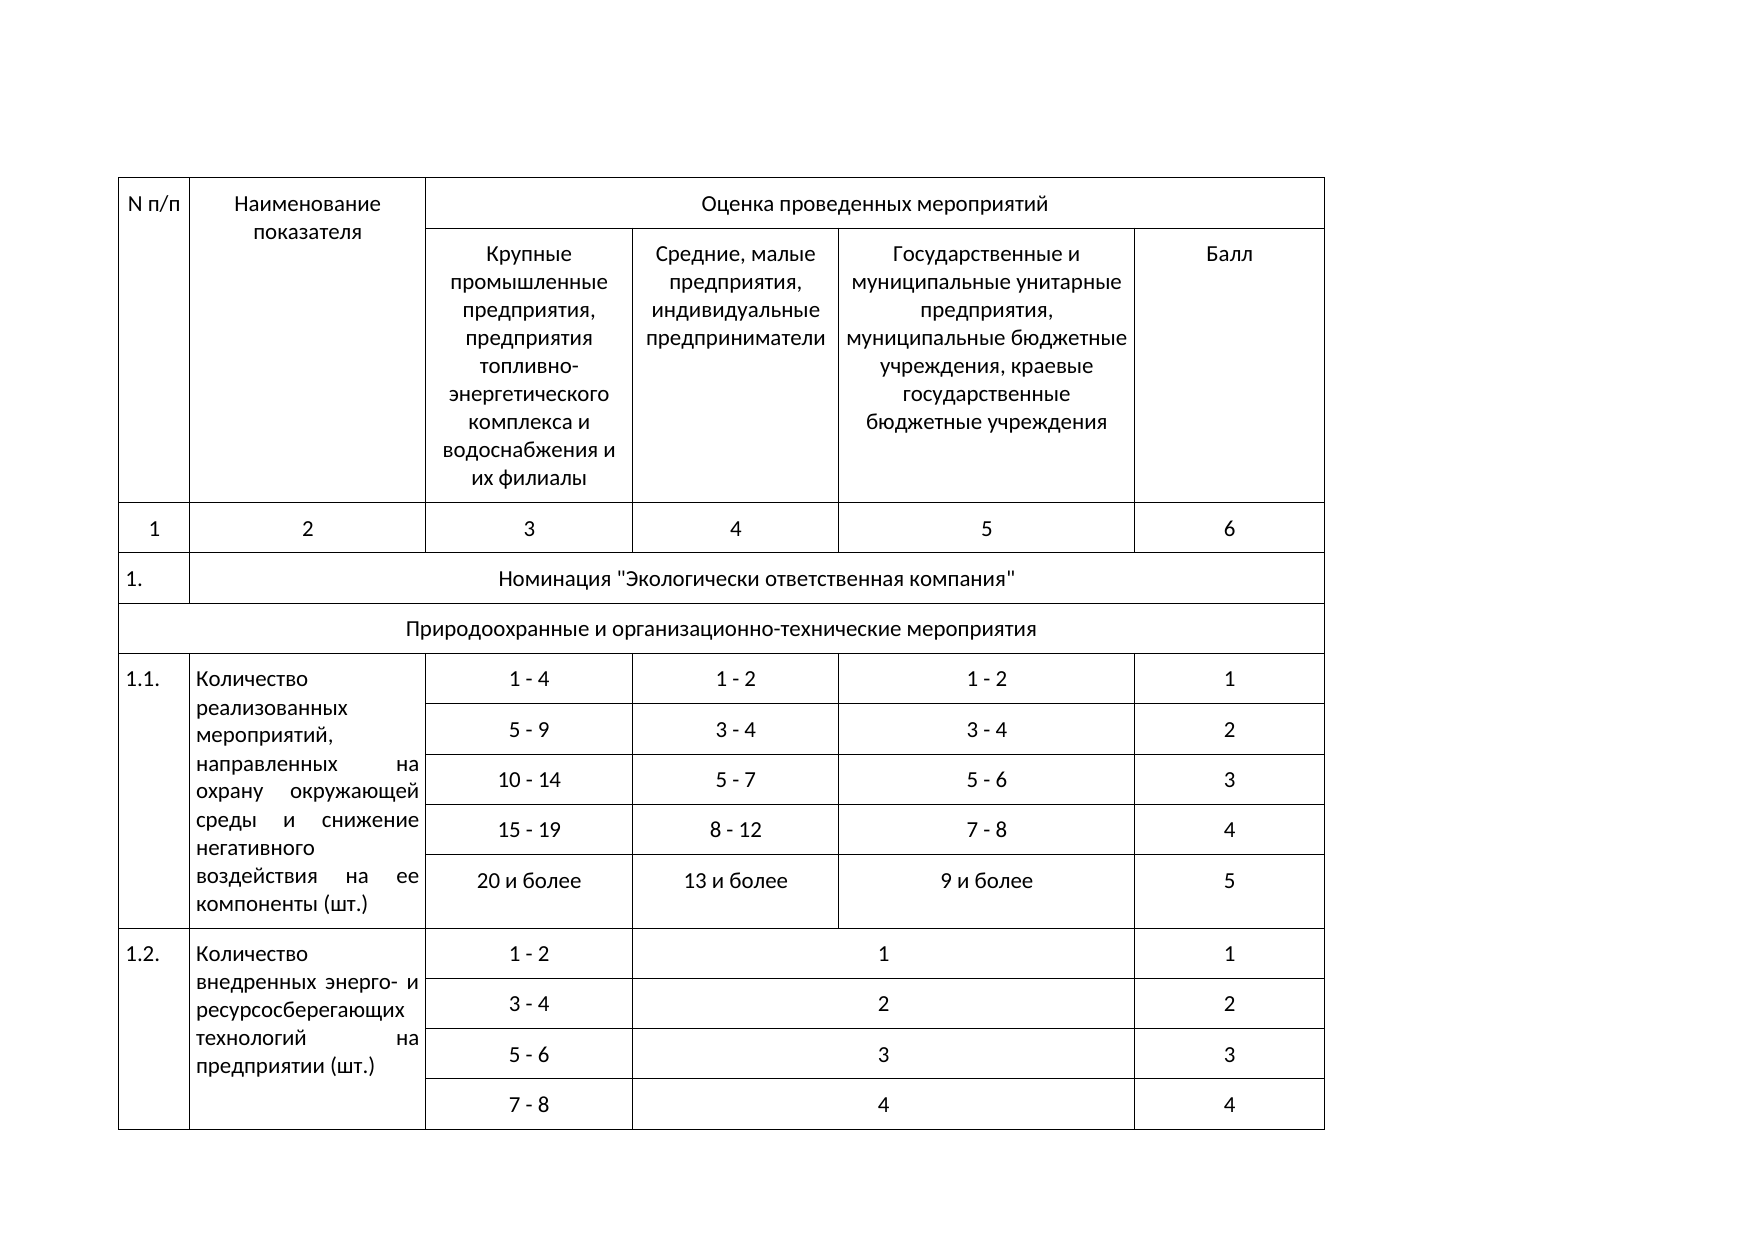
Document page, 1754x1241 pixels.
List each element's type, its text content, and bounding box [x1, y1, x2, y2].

table_header Наименование показателя [190, 178, 425, 502]
table_cell 3 [426, 503, 632, 552]
table_cell 3 [1135, 755, 1324, 804]
table_cell 1 - 2 [839, 654, 1134, 703]
table_cell 7 - 8 [426, 1079, 632, 1129]
table_cell 1. [119, 553, 189, 603]
table_cell 4 [633, 503, 838, 552]
table_cell 6 [1135, 503, 1324, 552]
table_cell 1 [119, 503, 189, 552]
table_cell 5 - 7 [633, 755, 838, 804]
table_cell 5 [1135, 855, 1324, 927]
table_cell Номинация "Экологически ответственная компания" [190, 553, 1324, 603]
table_cell 20 и более [426, 855, 632, 927]
table_cell 5 - 6 [839, 755, 1134, 804]
table_cell 4 [633, 1079, 1134, 1129]
table_cell Количество реализованных мероприятий, направленных на охрану окружающей среды и снижение негативного воздействия на ее компоненты (шт.) [190, 654, 425, 927]
table_cell 1 [1135, 654, 1324, 703]
table_cell 3 [633, 1029, 1134, 1078]
table_cell Средние, малые предприятия, индивидуальные предприниматели [633, 229, 838, 502]
table_cell 1 - 2 [426, 929, 632, 978]
table_cell 4 [1135, 805, 1324, 854]
table_cell 5 [839, 503, 1134, 552]
table_cell Природоохранные и организационно-технические мероприятия [119, 604, 1324, 653]
table_cell 7 - 8 [839, 805, 1134, 854]
table_cell 3 - 4 [633, 704, 838, 753]
table_cell Балл [1135, 229, 1324, 502]
table_cell Крупные промышленные предприятия, предприятия топливно-энергетического комплекса и водоснабжения и их филиалы [426, 229, 632, 502]
table_cell 13 и более [633, 855, 838, 927]
table_cell 2 [633, 979, 1134, 1028]
table_cell 5 - 9 [426, 704, 632, 753]
table_cell Государственные и муниципальные унитарные предприятия, муниципальные бюджетные учреждения, краевые государственные бюджетные учреждения [839, 229, 1134, 502]
table_cell 1 - 4 [426, 654, 632, 703]
table_cell 3 - 4 [839, 704, 1134, 753]
table_cell 1 - 2 [633, 654, 838, 703]
table_cell 1.1. [119, 654, 189, 927]
table_cell 1.2. [119, 929, 189, 1129]
table_cell 9 и более [839, 855, 1134, 927]
table_cell 5 - 6 [426, 1029, 632, 1078]
table_cell 15 - 19 [426, 805, 632, 854]
table_cell 3 [1135, 1029, 1324, 1078]
table_cell 2 [190, 503, 425, 552]
table_cell 3 - 4 [426, 979, 632, 1028]
table_header N п/п [119, 178, 189, 502]
table_header Оценка проведенных мероприятий [426, 178, 1324, 227]
table_cell 4 [1135, 1079, 1324, 1129]
table_cell 1 [633, 929, 1134, 978]
table_cell 2 [1135, 704, 1324, 753]
table_cell 1 [1135, 929, 1324, 978]
table_cell 10 - 14 [426, 755, 632, 804]
table_cell Количество внедренных энерго- и ресурсосберегающих технологий на предприятии (шт.) [190, 929, 425, 1129]
table_cell 8 - 12 [633, 805, 838, 854]
table_cell 2 [1135, 979, 1324, 1028]
